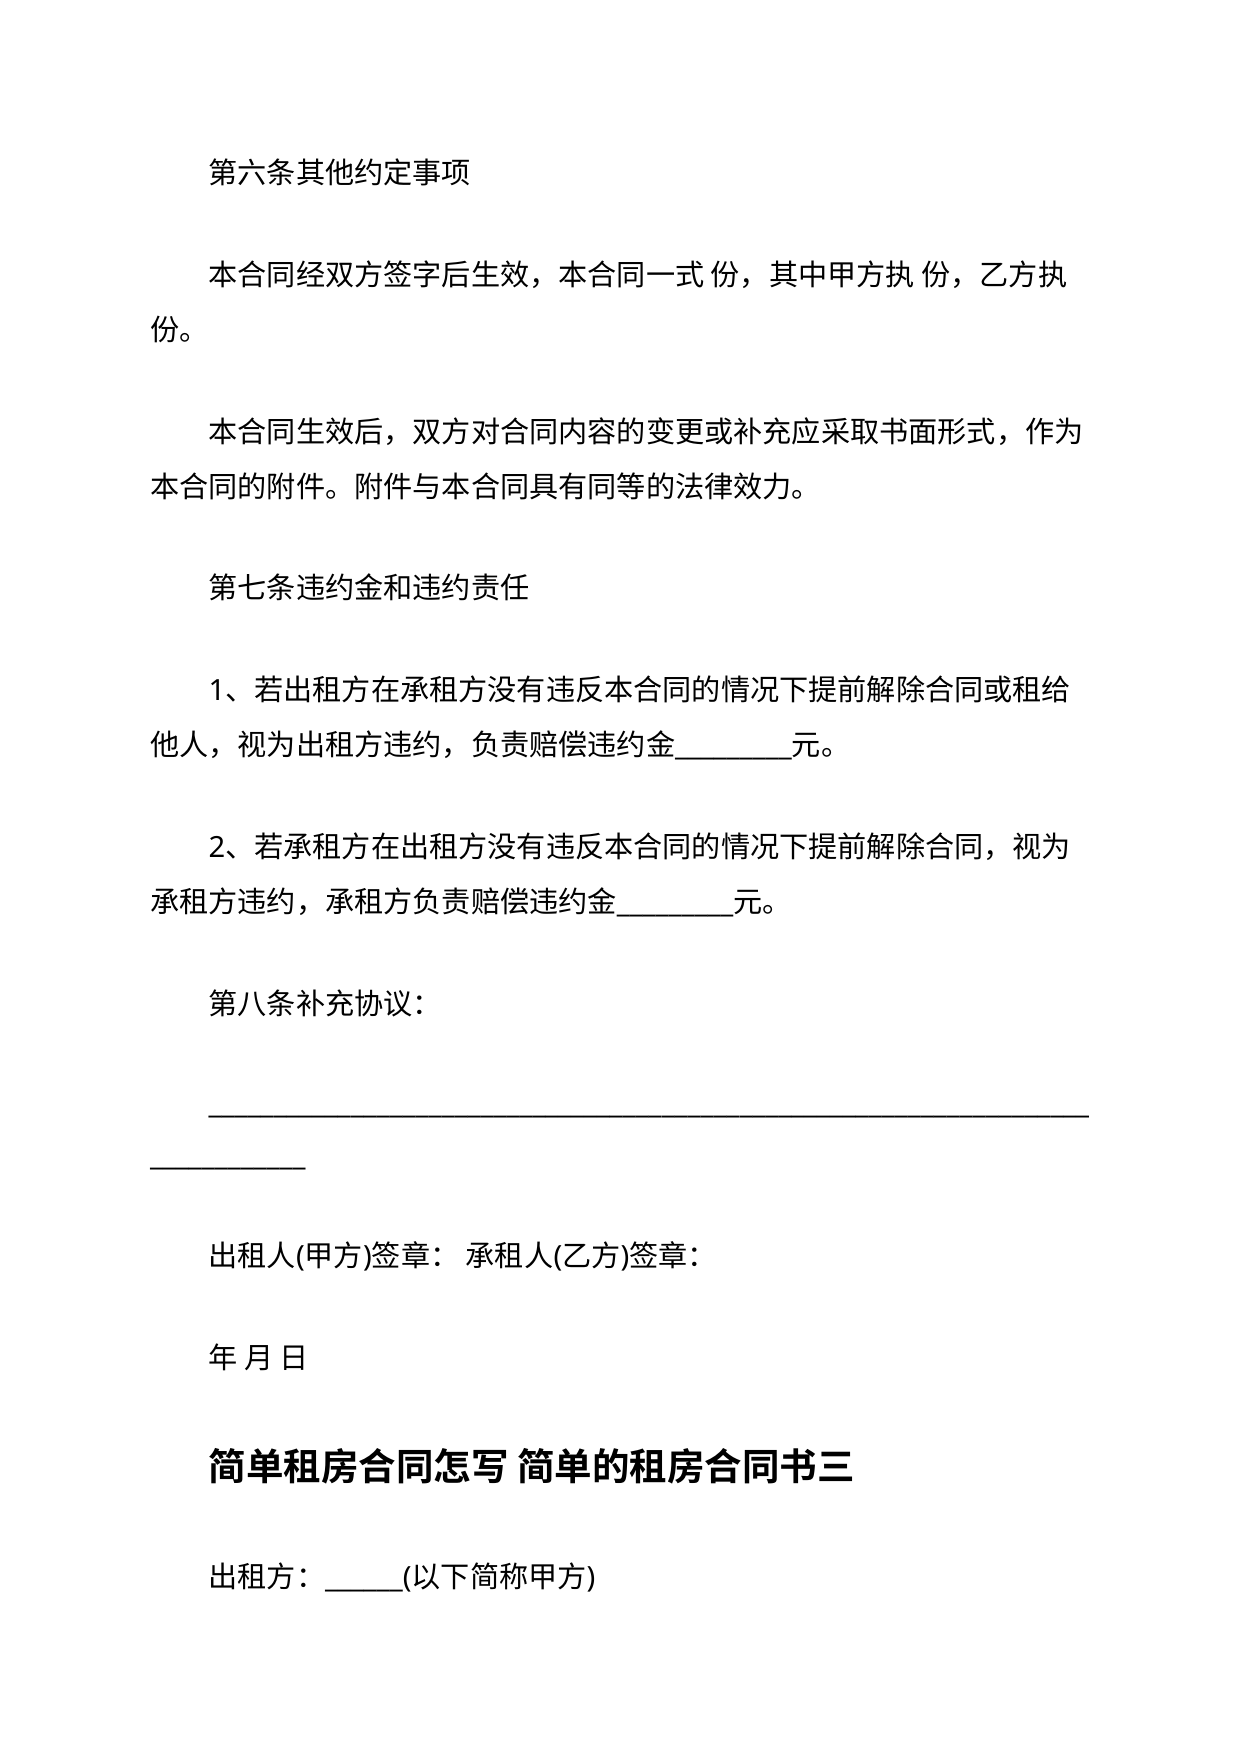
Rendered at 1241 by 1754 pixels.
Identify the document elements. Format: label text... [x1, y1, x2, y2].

text 简单租房合同怎写 简单的租房合同书三 [150, 1436, 1090, 1491]
text 1、若出租方在承租方没有违反本合同的情况下提前解除合同或租给他人，视为出租方违约，负责赔偿违约金_________元。 [150, 667, 1090, 764]
text 年 月 日 [150, 1334, 1090, 1377]
text 第七条违约金和违约责任 [150, 565, 1090, 607]
text 本合同经双方签字后生效，本合同一式 份，其中甲方执 份，乙方执 份。 [150, 252, 1090, 349]
text 出租方：______(以下简称甲方) [150, 1554, 1090, 1596]
text 第八条补充协议： [150, 981, 1090, 1023]
text ________________________________________________________________________________ [150, 1083, 1090, 1174]
text 本合同生效后，双方对合同内容的变更或补充应采取书面形式，作为本合同的附件。附件与本合同具有同等的法律效力。 [150, 408, 1090, 506]
text 出租人(甲方)签章： 承租人(乙方)签章： [150, 1233, 1090, 1275]
text 2、若承租方在出租方没有违反本合同的情况下提前解除合同，视为承租方违约，承租方负责赔偿违约金_________元。 [150, 824, 1090, 921]
text 第六条其他约定事项 [150, 150, 1090, 192]
